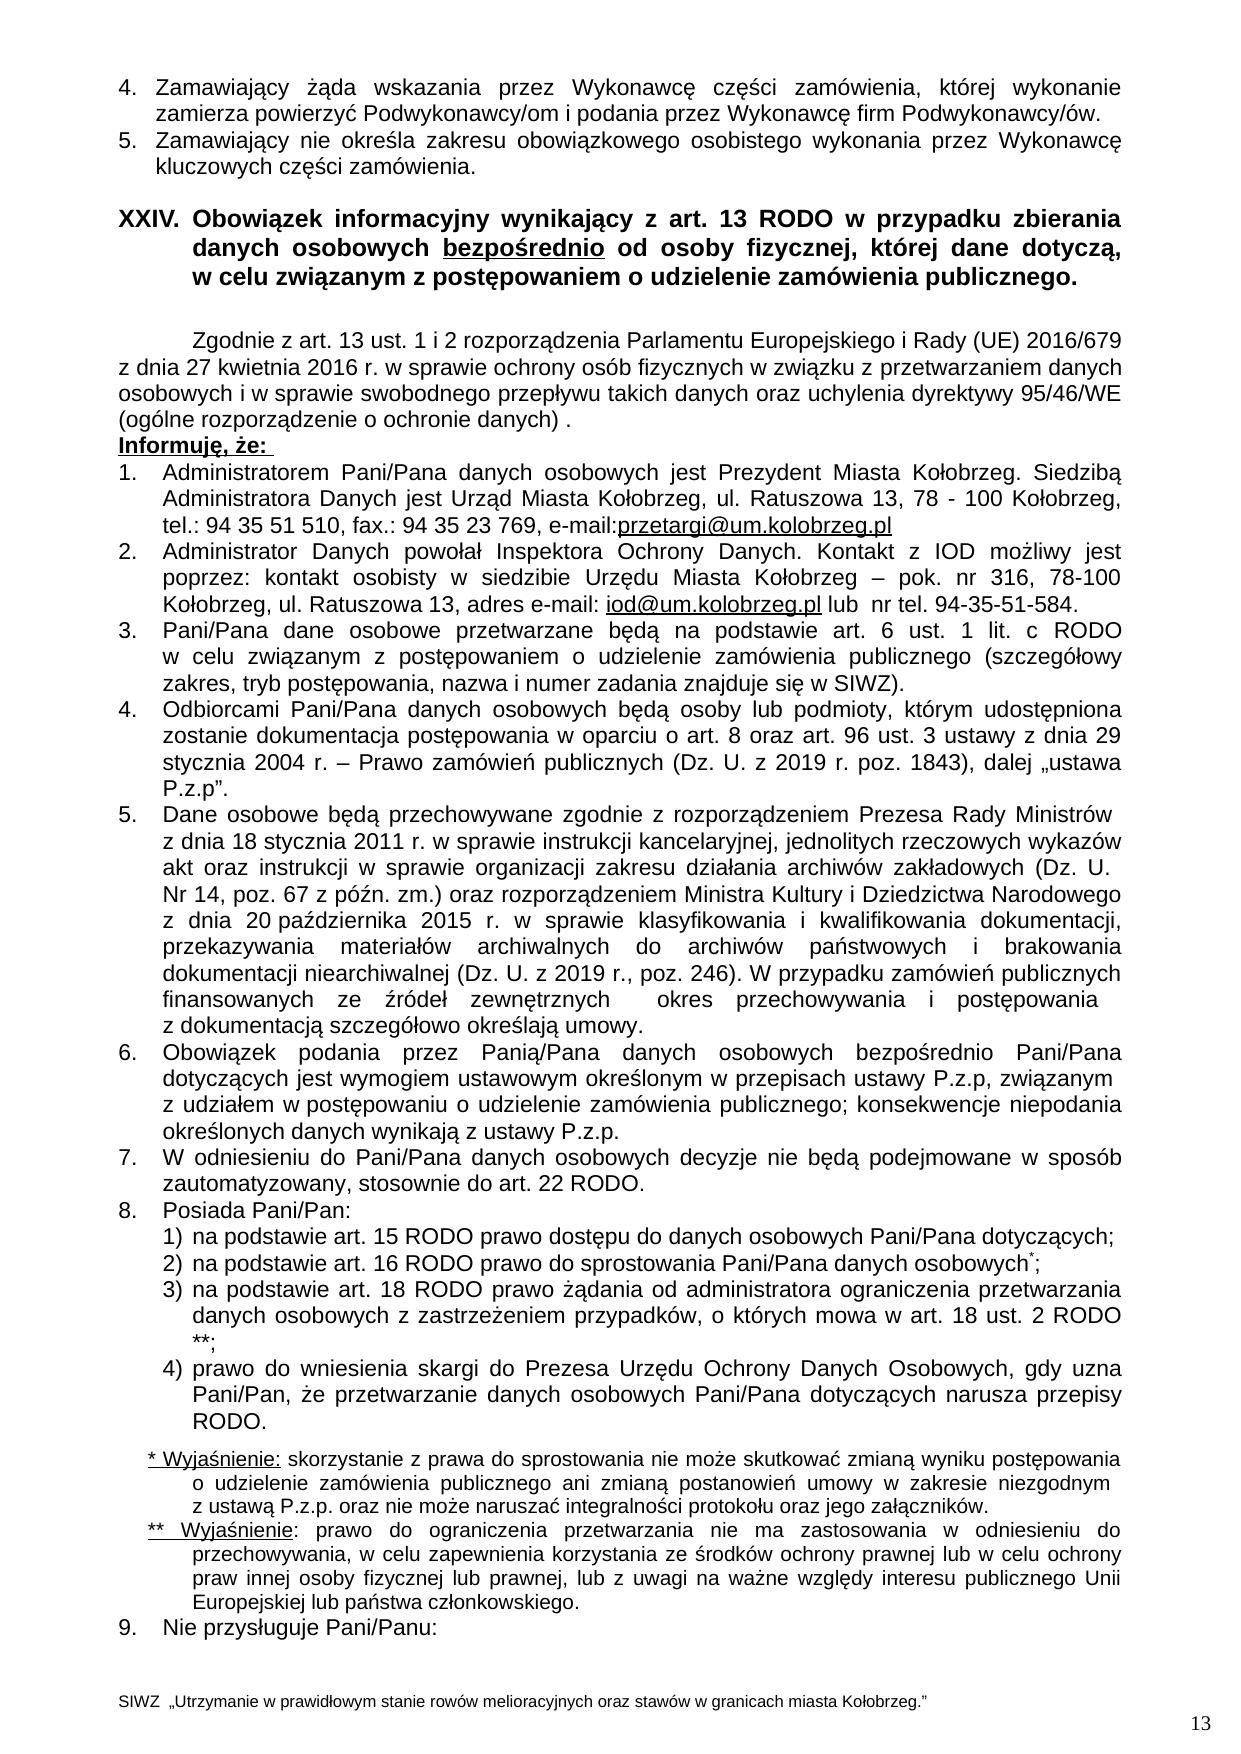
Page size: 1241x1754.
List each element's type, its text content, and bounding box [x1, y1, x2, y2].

list prawo do wniesienia skargi do Prezesa Urzędu Ochrony Danych Osobowych, gdy uzna Pani/Pan, że przetwarzanie danych osobowych Pani/Pana dotyczących narusza przepisy RODO. [162, 1355, 1122, 1434]
list na podstawie art. 15 RODO prawo dostępu do danych osobowych Pani/Pana dotyczących; [162, 1223, 1122, 1249]
text * Wyjaśnienie: skorzystanie z prawa do sprostowania nie może skutkować zmianą wyniku postępowania o udzielenie zamówienia publicznego ani zmianą postanowień umowy w zakresie niezgodnym z ustawą P.z.p. oraz nie może naruszać integralności protokołu oraz jego załączników. [148, 1446, 1122, 1518]
text Zgodnie z art. 13 ust. 1 i 2 rozporządzenia Parlamentu Europejskiego i Rady (UE) 2016/679 z dnia 27 kwietnia 2016 r. w sprawie ochrony osób fizycznych w związku z przetwarzaniem danych osobowych i w sprawie swobodnego przepływu takich danych oraz uchylenia dyrektywy 95/46/WE (ogólne rozporządzenie o ochronie danych) . [118, 327, 1122, 432]
list Dane osobowe będą przechowywane zgodnie z rozporządzeniem Prezesa Rady Ministrów z dnia 18 stycznia 2011 r. w sprawie instrukcji kancelaryjnej, jednolitych rzeczowych wykazów akt oraz instrukcji w sprawie organizacji zakresu działania archiwów zakładowych (Dz. U. Nr 14, poz. 67 z późn. zm.) oraz rozporządzeniem Ministra Kultury i Dziedzictwa Narodowego z dnia 20 października 2015 r. w sprawie klasyfikowania i kwalifikowania dokumentacji, przekazywania materiałów archiwalnych do archiwów państwowych i brakowania dokumentacji niearchiwalnej (Dz. U. z 2019 r., poz. 246). W przypadku zamówień publicznych finansowanych ze źródeł zewnętrznych okres przechowywania i postępowania z dokumentacją szczegółowo określają umowy. [118, 801, 1122, 1039]
list Administratorem Pani/Pana danych osobowych jest Prezydent Miasta Kołobrzeg. Siedzibą Administratora Danych jest Urząd Miasta Kołobrzeg, ul. Ratuszowa 13, 78 - 100 Kołobrzeg, tel.: 94 35 51 510, fax.: 94 35 23 769, e-mail:przetargi@um.kolobrzeg.pl [118, 459, 1122, 538]
list Administrator Danych powołał Inspektora Ochrony Danych. Kontakt z IOD możliwy jest poprzez: kontakt osobisty w siedzibie Urzędu Miasta Kołobrzeg – pok. nr 316, 78-100 Kołobrzeg, ul. Ratuszowa 13, adres e-mail: iod@um.kolobrzeg.pl lub nr tel. 94-35-51-584. [118, 538, 1122, 617]
list W odniesieniu do Pani/Pana danych osobowych decyzje nie będą podejmowane w sposób zautomatyzowany, stosownie do art. 22 RODO. [118, 1144, 1122, 1197]
list Zamawiający nie określa zakresu obowiązkowego osobistego wykonania przez Wykonawcę kluczowych części zamówienia. [118, 127, 1122, 179]
list Odbiorcami Pani/Pana danych osobowych będą osoby lub podmioty, którym udostępniona zostanie dokumentacja postępowania w oparciu o art. 8 oraz art. 96 ust. 3 ustawy z dnia 29 stycznia 2004 r. – Prawo zamówień publicznych (Dz. U. z 2019 r. poz. 1843), dalej „ustawa P.z.p”. [118, 696, 1122, 801]
list Nie przysługuje Pani/Panu: [118, 1614, 1122, 1641]
text Informuję, że: [118, 432, 1122, 459]
list Pani/Pana dane osobowe przetwarzane będą na podstawie art. 6 ust. 1 lit. c RODO w celu związanym z postępowaniem o udzielenie zamówienia publicznego (szczegółowy zakres, tryb postępowania, nazwa i numer zadania znajduje się w SIWZ). [118, 617, 1122, 696]
list Obowiązek podania przez Panią/Pana danych osobowych bezpośrednio Pani/Pana dotyczących jest wymogiem ustawowym określonym w przepisach ustawy P.z.p, związanym z udziałem w postępowaniu o udzielenie zamówienia publicznego; konsekwencje niepodania określonych danych wynikają z ustawy P.z.p. [118, 1039, 1122, 1144]
text ** Wyjaśnienie: prawo do ograniczenia przetwarzania nie ma zastosowania w odniesieniu do przechowywania, w celu zapewnienia korzystania ze środków ochrony prawnej lub w celu ochrony praw innej osoby fizycznej lub prawnej, lub z uwagi na ważne względy interesu publicznego Unii Europejskiej lub państwa członkowskiego. [148, 1518, 1122, 1614]
list Posiada Pani/Pan: [118, 1197, 1122, 1223]
list Zamawiający żąda wskazania przez Wykonawcę części zamówienia, której wykonanie zamierza powierzyć Podwykonawcy/om i podania przez Wykonawcę firm Podwykonawcy/ów. [118, 74, 1122, 127]
list na podstawie art. 18 RODO prawo żądania od administratora ograniczenia przetwarzania danych osobowych z zastrzeżeniem przypadków, o których mowa w art. 18 ust. 2 RODO **; [162, 1276, 1122, 1355]
list na podstawie art. 16 RODO prawo do sprostowania Pani/Pana danych osobowych*; [162, 1249, 1122, 1276]
subtitle Obowiązek informacyjny wynikający z art. 13 RODO w przypadku zbierania danych osobowych bezpośrednio od osoby fizycznej, której dane dotyczą, w celu związanym z postępowaniem o udzielenie zamówienia publicznego. [118, 204, 1122, 291]
